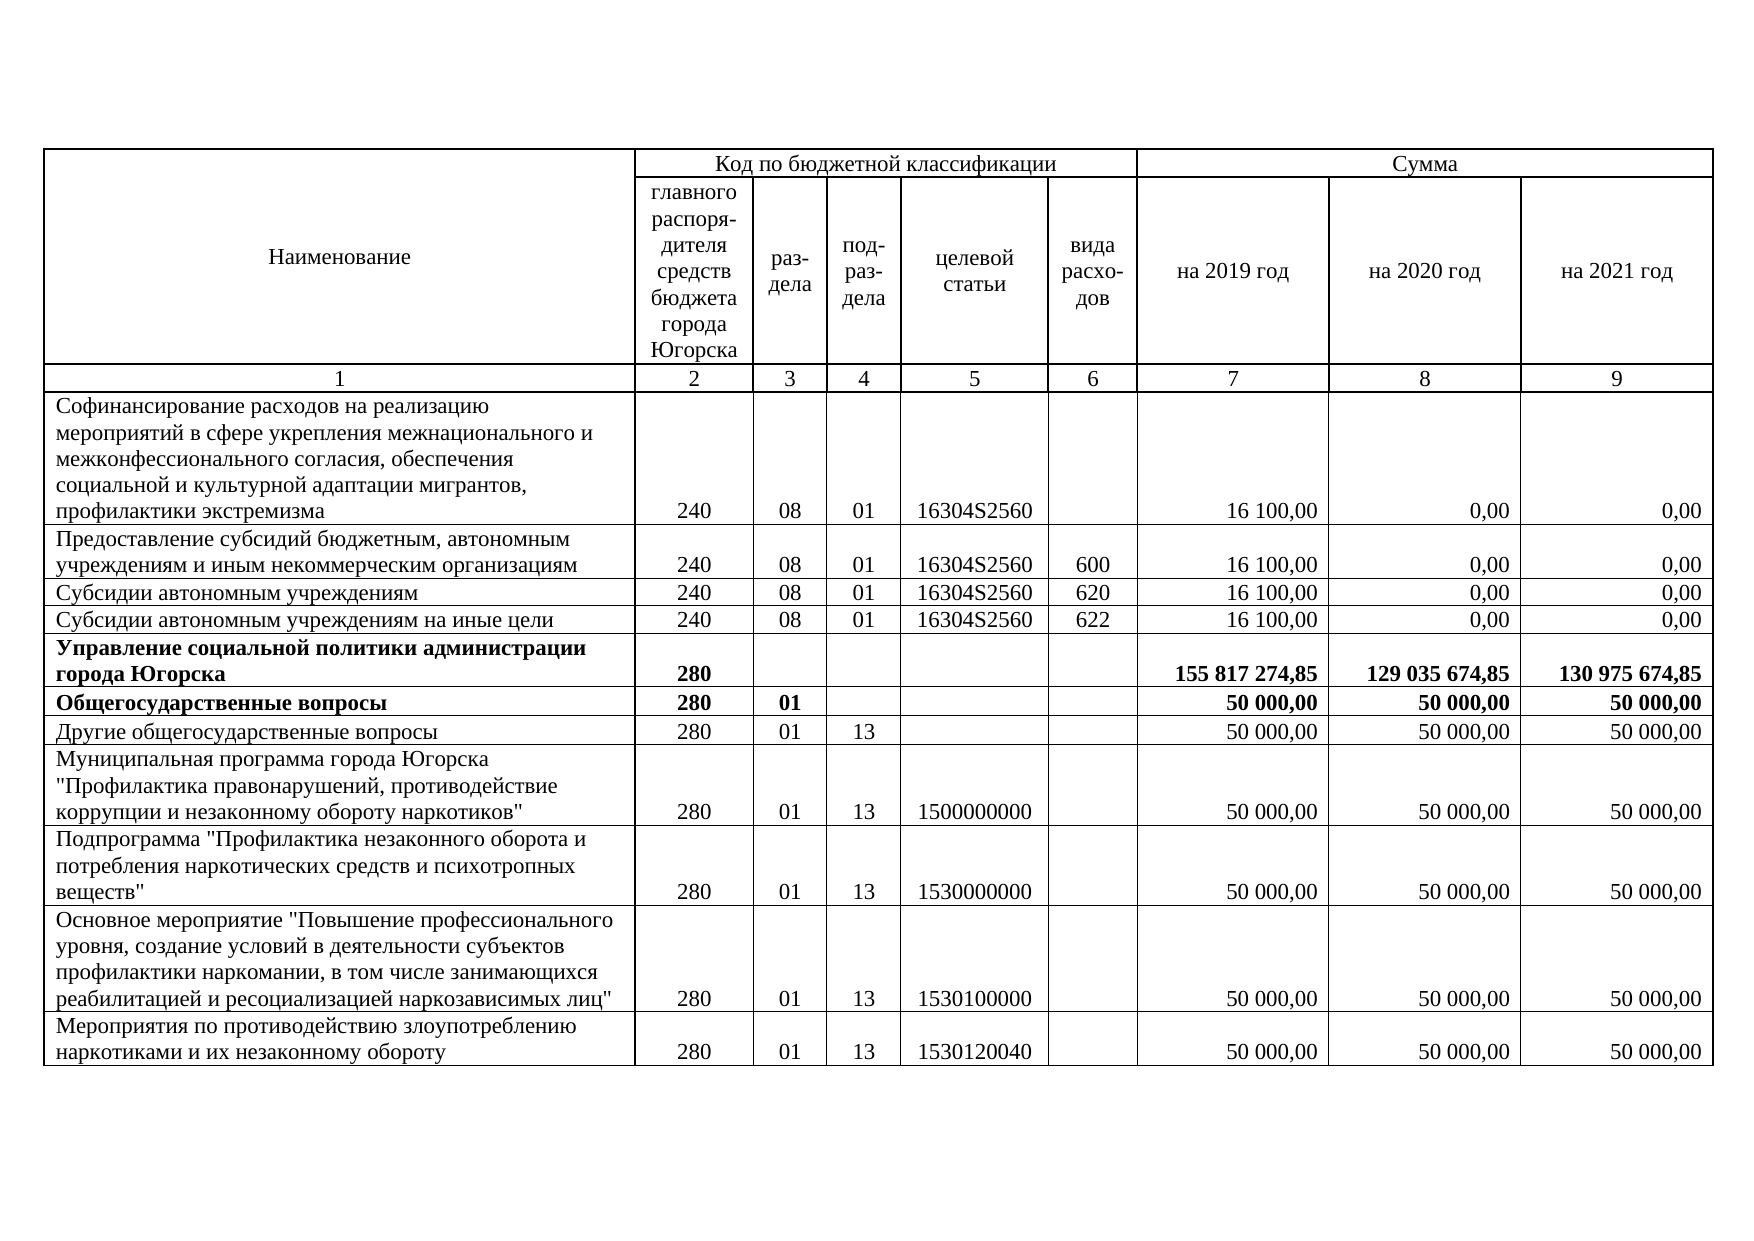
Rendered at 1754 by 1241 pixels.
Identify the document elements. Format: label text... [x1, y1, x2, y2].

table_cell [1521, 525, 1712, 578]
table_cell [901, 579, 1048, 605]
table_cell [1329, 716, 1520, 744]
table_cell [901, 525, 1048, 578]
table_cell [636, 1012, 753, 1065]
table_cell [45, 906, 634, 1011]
table_cell 5 [902, 365, 1047, 391]
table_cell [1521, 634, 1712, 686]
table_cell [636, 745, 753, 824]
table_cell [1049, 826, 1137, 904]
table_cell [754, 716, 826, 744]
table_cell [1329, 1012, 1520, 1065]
table_cell под-раз-дела [828, 178, 900, 363]
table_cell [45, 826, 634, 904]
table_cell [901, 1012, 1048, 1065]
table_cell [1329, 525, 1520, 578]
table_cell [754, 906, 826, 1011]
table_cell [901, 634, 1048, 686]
table_header Наименование [45, 150, 634, 363]
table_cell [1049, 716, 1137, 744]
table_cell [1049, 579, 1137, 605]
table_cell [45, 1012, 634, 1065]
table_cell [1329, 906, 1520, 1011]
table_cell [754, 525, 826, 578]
table_cell главного распоря-дителя средств бюджета города Югорска [636, 178, 752, 363]
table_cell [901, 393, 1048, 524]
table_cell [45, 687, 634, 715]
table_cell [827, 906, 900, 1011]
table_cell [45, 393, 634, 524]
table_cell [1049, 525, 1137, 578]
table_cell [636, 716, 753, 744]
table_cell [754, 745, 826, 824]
table_cell целевой статьи [902, 178, 1047, 363]
table_cell 2 [636, 365, 752, 391]
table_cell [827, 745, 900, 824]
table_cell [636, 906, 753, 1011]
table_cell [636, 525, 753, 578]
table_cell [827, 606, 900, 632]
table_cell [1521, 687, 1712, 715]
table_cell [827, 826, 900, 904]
table_cell 9 [1522, 365, 1712, 391]
table_cell 8 [1330, 365, 1520, 391]
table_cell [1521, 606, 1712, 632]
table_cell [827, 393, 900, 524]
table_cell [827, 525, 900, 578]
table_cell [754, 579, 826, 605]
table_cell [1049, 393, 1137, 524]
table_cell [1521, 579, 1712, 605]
table_cell на 2020 год [1330, 178, 1520, 363]
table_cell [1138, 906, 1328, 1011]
table_cell 4 [828, 365, 900, 391]
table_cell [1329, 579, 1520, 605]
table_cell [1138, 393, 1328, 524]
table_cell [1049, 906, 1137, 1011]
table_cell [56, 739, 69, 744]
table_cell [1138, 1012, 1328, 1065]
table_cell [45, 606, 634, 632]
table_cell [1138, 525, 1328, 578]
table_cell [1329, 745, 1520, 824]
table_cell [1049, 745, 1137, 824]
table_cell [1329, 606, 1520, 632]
table_cell раз-дела [754, 178, 826, 363]
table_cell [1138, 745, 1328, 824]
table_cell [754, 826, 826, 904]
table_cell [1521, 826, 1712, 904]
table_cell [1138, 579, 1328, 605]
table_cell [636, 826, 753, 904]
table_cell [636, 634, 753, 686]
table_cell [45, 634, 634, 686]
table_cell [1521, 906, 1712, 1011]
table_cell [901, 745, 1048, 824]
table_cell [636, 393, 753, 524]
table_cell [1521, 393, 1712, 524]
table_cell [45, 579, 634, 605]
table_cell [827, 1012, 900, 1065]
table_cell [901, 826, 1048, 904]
table_cell 1 [45, 365, 634, 391]
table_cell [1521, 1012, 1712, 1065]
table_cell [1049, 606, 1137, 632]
table_cell вида расхо-дов [1049, 178, 1136, 363]
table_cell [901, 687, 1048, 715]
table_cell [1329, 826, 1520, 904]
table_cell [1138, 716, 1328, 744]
table_cell на 2019 год [1138, 178, 1328, 363]
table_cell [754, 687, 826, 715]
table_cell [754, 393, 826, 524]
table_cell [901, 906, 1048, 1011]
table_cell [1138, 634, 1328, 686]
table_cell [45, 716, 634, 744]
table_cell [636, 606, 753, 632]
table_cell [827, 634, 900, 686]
table_cell на 2021 год [1522, 178, 1712, 363]
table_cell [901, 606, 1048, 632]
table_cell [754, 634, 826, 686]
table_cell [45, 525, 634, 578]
table_header Код по бюджетной классификации [636, 150, 1136, 176]
table_cell 3 [754, 365, 826, 391]
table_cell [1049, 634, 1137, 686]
table_cell 6 [1049, 365, 1136, 391]
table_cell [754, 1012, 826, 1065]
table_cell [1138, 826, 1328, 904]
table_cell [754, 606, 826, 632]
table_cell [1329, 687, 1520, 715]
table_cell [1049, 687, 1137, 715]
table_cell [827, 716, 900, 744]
table_header Сумма [1138, 150, 1712, 176]
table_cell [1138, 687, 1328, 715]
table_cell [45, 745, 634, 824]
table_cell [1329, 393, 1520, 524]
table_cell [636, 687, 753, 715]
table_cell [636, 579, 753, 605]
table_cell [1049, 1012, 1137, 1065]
table_cell 7 [1138, 365, 1328, 391]
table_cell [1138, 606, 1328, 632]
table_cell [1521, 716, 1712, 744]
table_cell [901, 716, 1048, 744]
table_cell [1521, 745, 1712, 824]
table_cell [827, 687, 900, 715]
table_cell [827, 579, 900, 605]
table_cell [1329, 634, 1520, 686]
